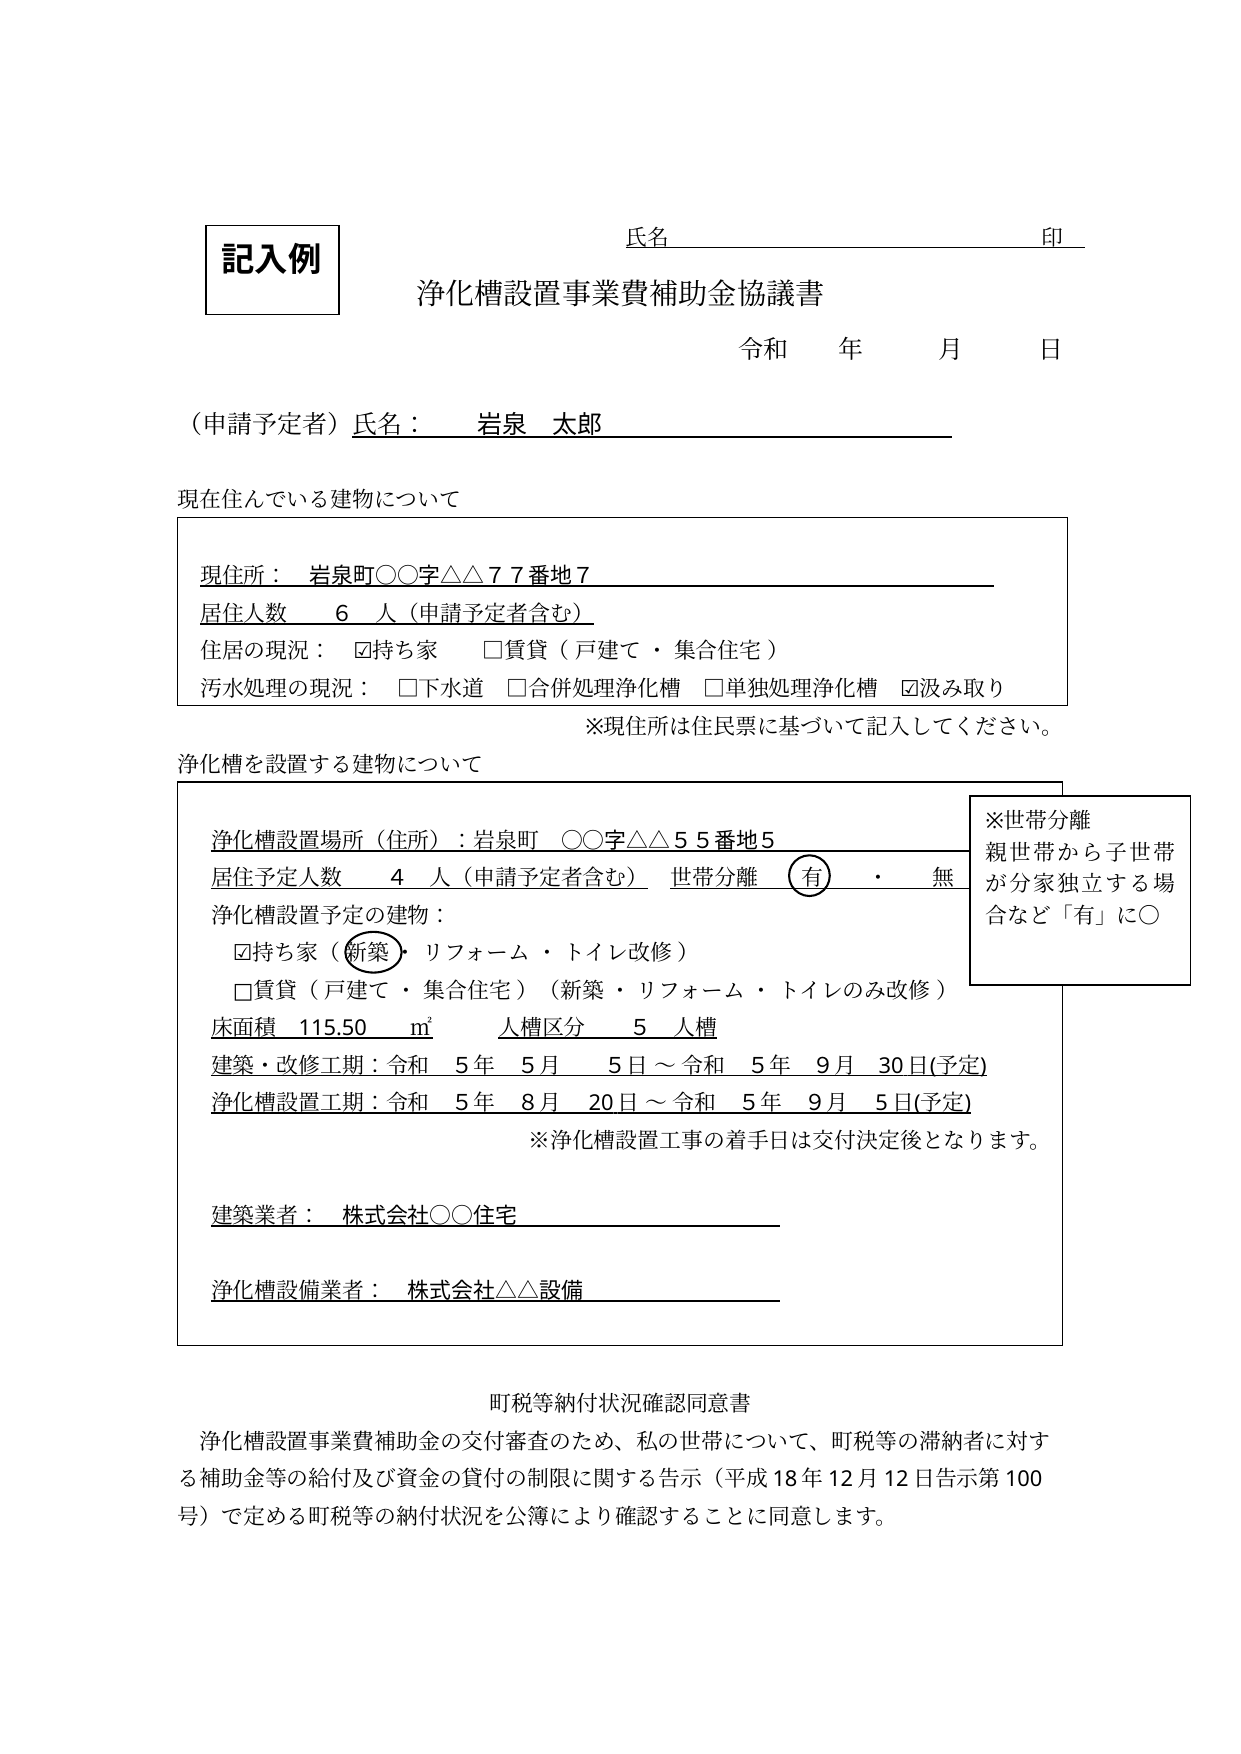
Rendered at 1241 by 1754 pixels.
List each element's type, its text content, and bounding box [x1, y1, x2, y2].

text 現在住んでいる建物について [177, 479, 1063, 517]
text 浄化槽を設置する建物について [177, 744, 1063, 781]
text 町税等納付状況確認同意書 [177, 1383, 1063, 1421]
text 浄化槽設置事業費補助金協議書 [177, 254, 1063, 329]
text 浄化槽設置事業費補助金の交付審査のため、私の世帯について、町税等の滞納者に対する補助金等の給付及び資金の貸付の制限に関する告示（平成18年12月12日告示第100号）で定める町税等の納付状況を公簿により確認することに同意します。 [177, 1421, 1063, 1533]
text ※現住所は住民票に基づいて記入してください。 [177, 706, 1063, 744]
table_header 浄化槽設置場所（住所）：岩泉町 ○○字△△５５番地５ 居住予定人数 ４ 人（申請予定者含む） 世帯分離 有 ・ 無 浄化槽設置予定の建物： ☑持ち家（ 新築 ・ リフォーム ・ トイレ改修 ） □賃貸（ 戸建て ・ 集合住宅 ）（新築 ・ リフォーム ・ トイレのみ改修 ） 床面積 115.50 ㎡ 人槽区分 ５ 人槽 建築・改修工期：令和 ５年 ５月 ５日 ～ 令和 ５年 ９月 30日(予定) 浄化槽設置工期：令和 ５年 ８月 20日 ～ 令和 ５年 ９月 5日(予定) ※浄化槽設置工事の着手日は交付決定後となります。 建築業者： 株式会社○○住宅 浄化槽設備業者： 株式会社△△設備 [178, 783, 1062, 1345]
text （申請予定者）氏名： 岩泉 太郎 [177, 404, 1063, 442]
text 氏名 印 [177, 217, 1063, 254]
text 令和 年 月 日 [177, 329, 1063, 367]
table_header 現住所： 岩泉町○○字△△７７番地７ 居住人数 ６ 人（申請予定者含む） 住居の現況： ☑持ち家 □賃貸（ 戸建て ・ 集合住宅 ） 汚水処理の現況： □下水道 □合併処理浄化槽 □単独処理浄化槽 ☑汲み取り [178, 518, 1067, 705]
